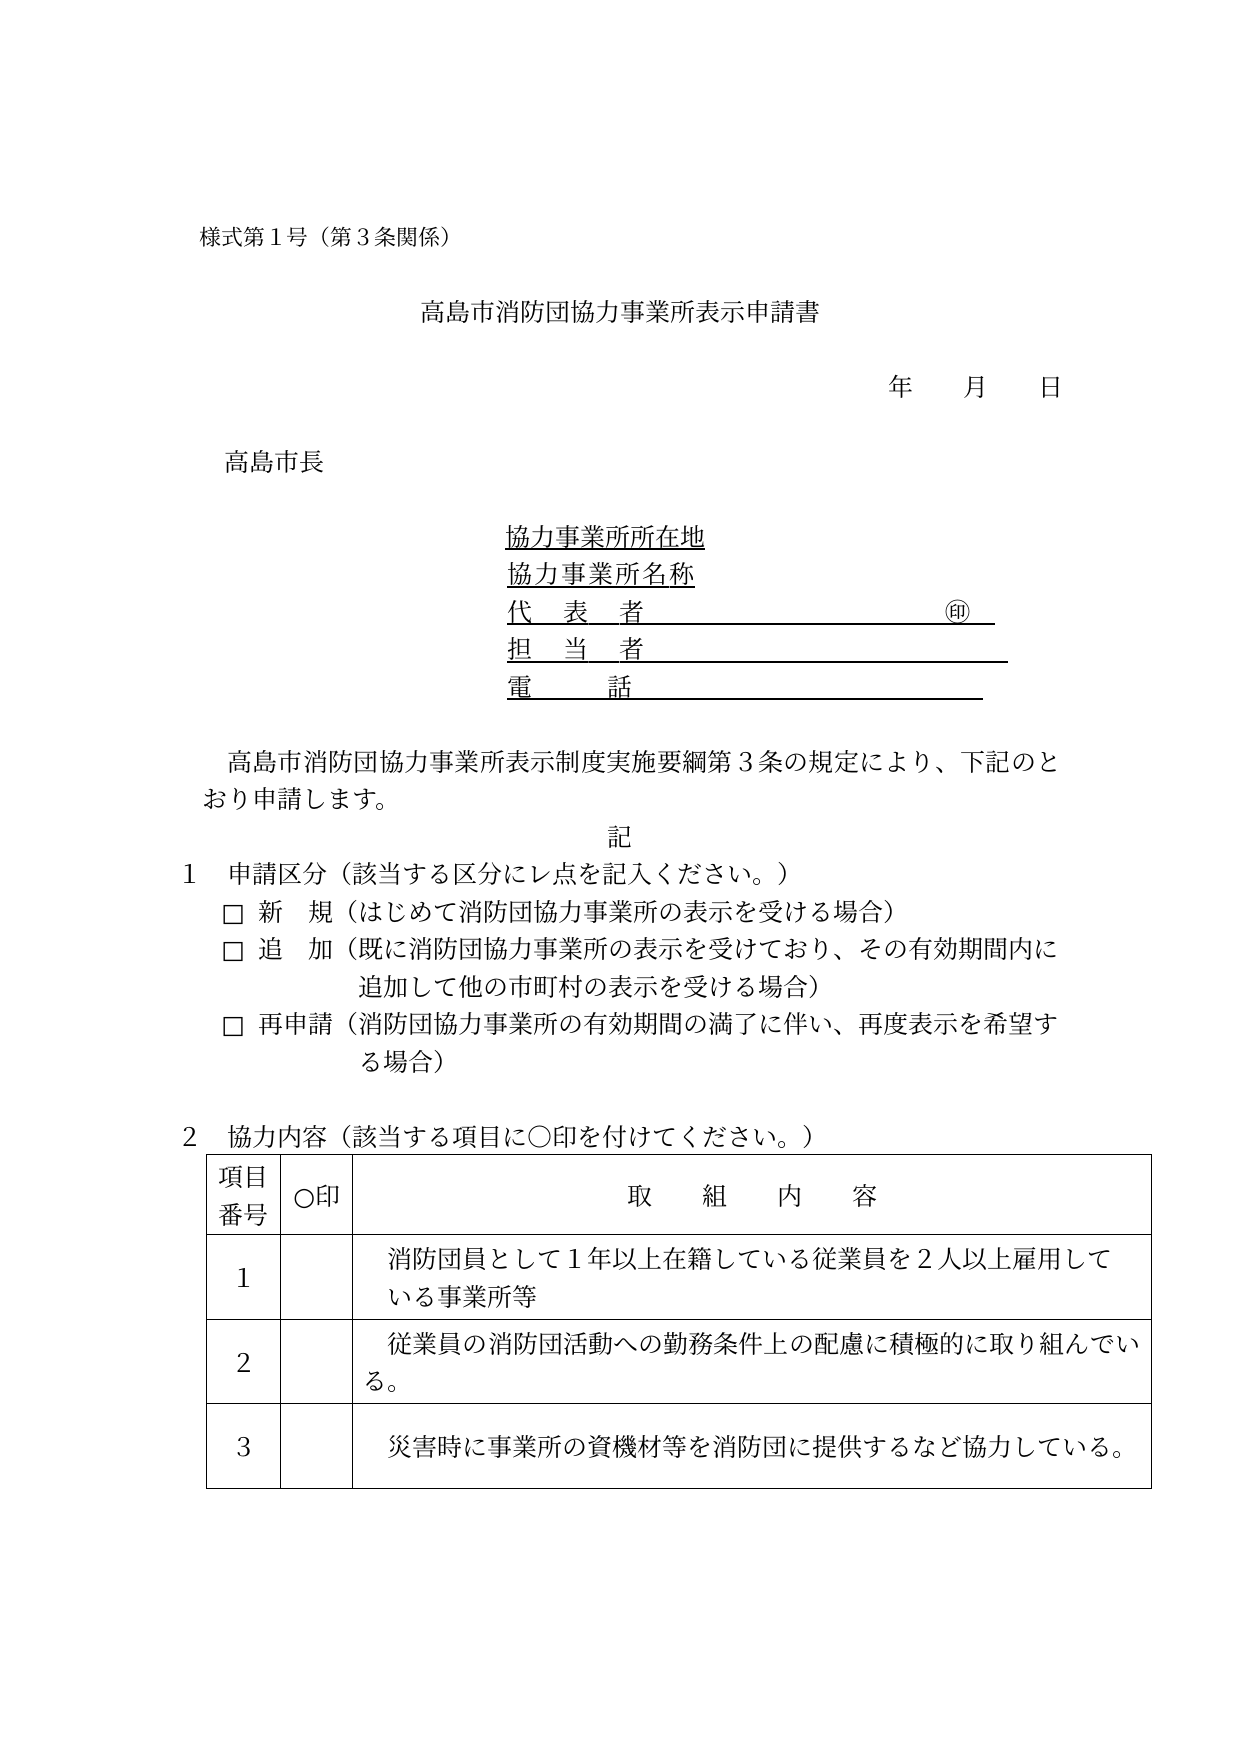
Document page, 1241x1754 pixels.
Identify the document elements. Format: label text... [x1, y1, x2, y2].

text 高島市消防団協力事業所表示申請書 [177, 292, 1063, 329]
text 年 月 日 [177, 367, 1063, 404]
table_header ○印 [281, 1155, 352, 1234]
text 高島市消防団協力事業所表示制度実施要綱第３条の規定により、下記のとおり申請します。 [202, 742, 1063, 817]
text 協力事業所名称 [507, 554, 1063, 592]
table_cell １ [207, 1235, 280, 1318]
list 再申請（消防団協力事業所の有効期間の満了に伴い、再度表示を希望す [221, 1004, 1063, 1042]
table_header 項目 番号 [207, 1155, 280, 1234]
text 電話 [507, 667, 1063, 704]
subtitle 記 [177, 817, 1063, 854]
text 代表者 ㊞ [507, 592, 1063, 629]
table_cell 災害時に事業所の資機材等を消防団に提供するなど協力している。 [353, 1404, 1151, 1488]
text 様式第１号（第３条関係） [177, 217, 1063, 254]
text 協力事業所所在地 [177, 517, 1063, 554]
table_cell ２ [207, 1320, 280, 1403]
table_cell 消防団員として１年以上在籍している従業員を２人以上雇用して いる事業所等 [353, 1235, 1151, 1318]
text ２ 協力内容（該当する項目に○印を付けてください。） [177, 1117, 1063, 1154]
table_cell [281, 1235, 352, 1318]
list 新 規（はじめて消防団協力事業所の表示を受ける場合） [221, 892, 1063, 929]
table_cell ３ [207, 1404, 280, 1488]
text る場合） [258, 1042, 1063, 1079]
text 追加して他の市町村の表示を受ける場合） [258, 967, 1063, 1004]
list 追 加（既に消防団協力事業所の表示を受けており、その有効期間内に [221, 929, 1063, 967]
text １ 申請区分（該当する区分にレ点を記入ください。） [177, 854, 1063, 892]
text 高島市長 [199, 442, 1063, 479]
text 担当者 [507, 629, 1063, 667]
table_cell [281, 1320, 352, 1403]
table_cell 従業員の消防団活動への勤務条件上の配慮に積極的に取り組んでいる。 [353, 1320, 1151, 1403]
table_header 取 組 内 容 [353, 1155, 1151, 1234]
table_cell [281, 1404, 352, 1488]
